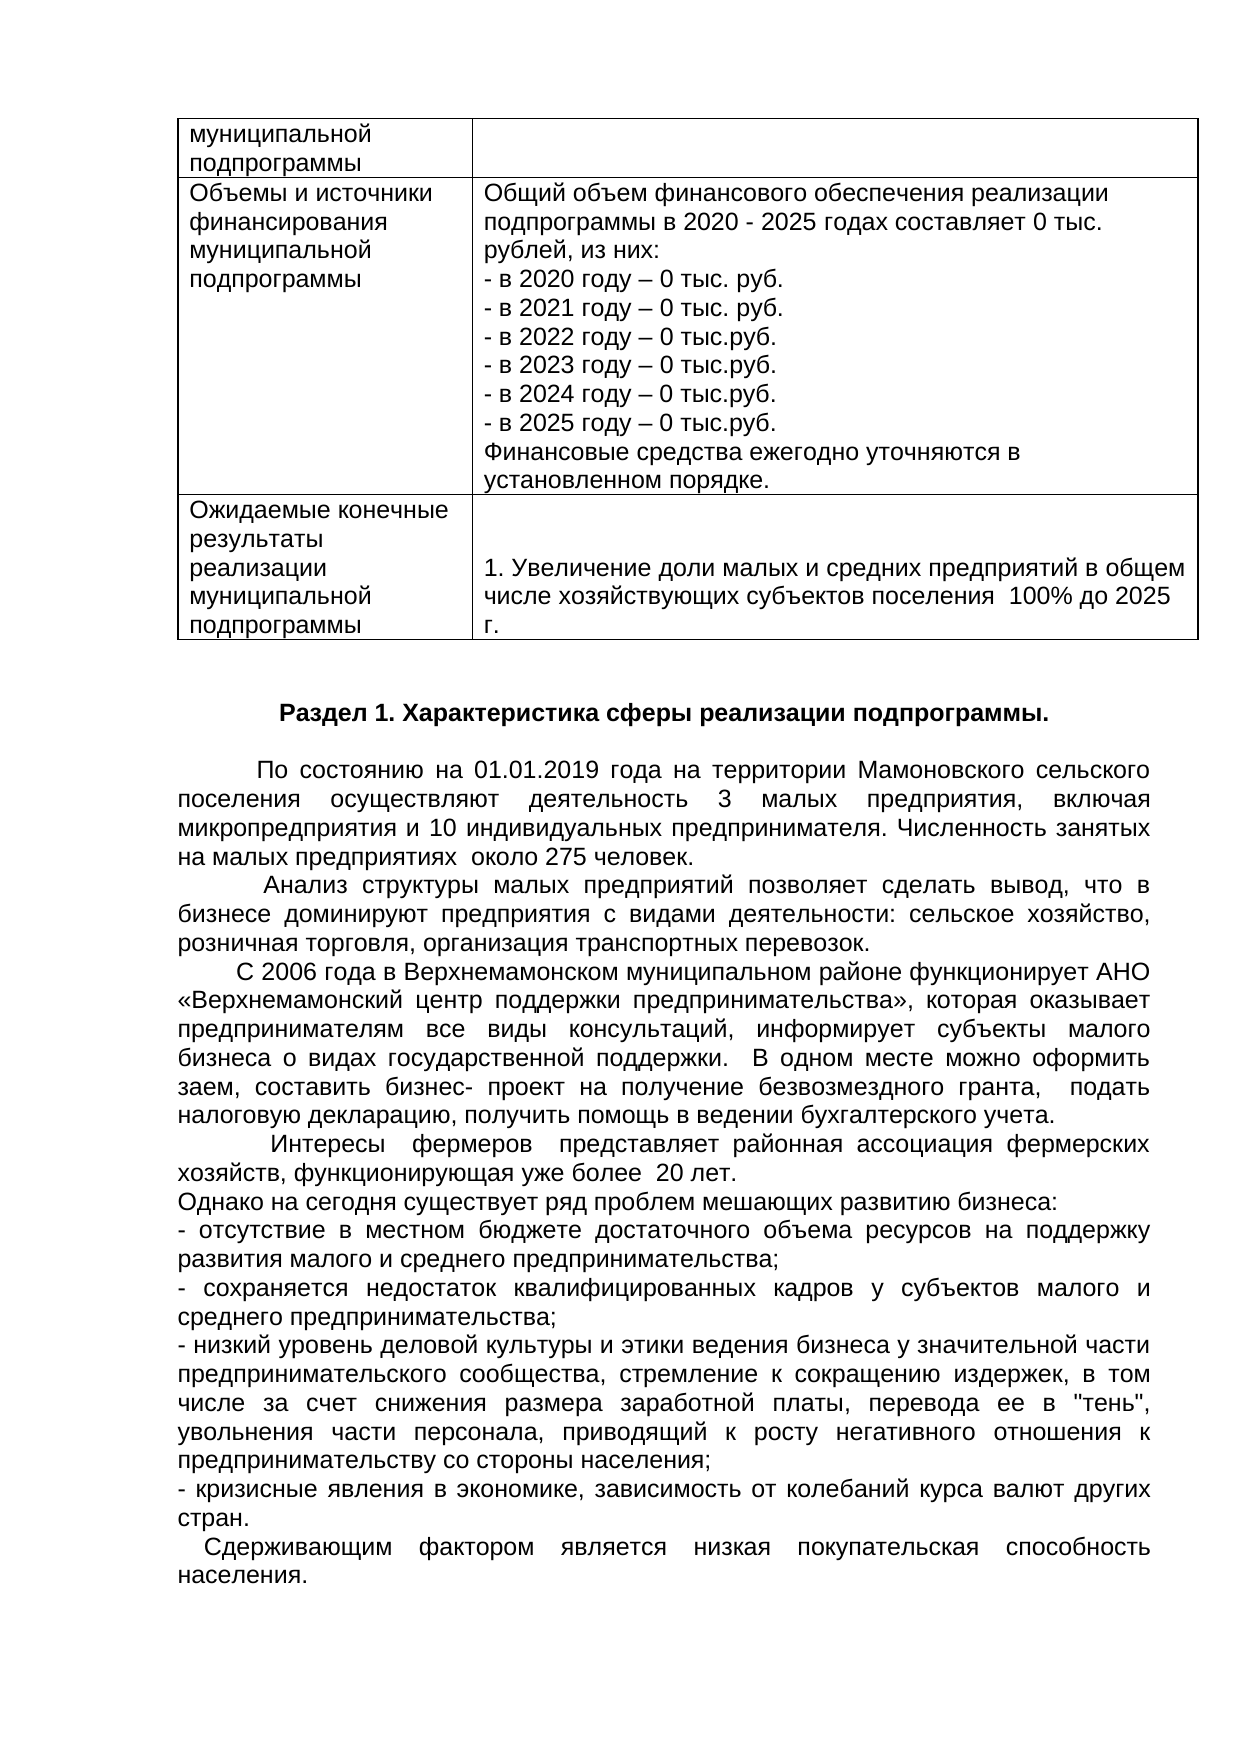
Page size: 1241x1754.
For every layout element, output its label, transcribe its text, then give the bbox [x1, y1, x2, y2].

text Сдерживающим фактором является низкая покупательская способность населения. [177, 1532, 1152, 1589]
table_cell Общий объем финансового обеспечения реализации подпрограммы в 2020 - 2025 годах составляет 0 тыс. рублей, из них: - в 2020 году – 0 тыс. руб. - в 2021 году – 0 тыс. руб. - в 2022 году – 0 тыс.руб. - в 2023 году – 0 тыс.руб. - в 2024 году – 0 тыс.руб. - в 2025 году – 0 тыс.руб. Финансовые средства ежегодно уточняются в установленном порядке. [473, 178, 1197, 494]
text Анализ структуры малых предприятий позволяет сделать вывод, что в бизнесе доминируют предприятия с видами деятельности: сельское хозяйство, розничная торговля, организация транспортных перевозок. [177, 870, 1152, 957]
table_cell Ожидаемые конечные результаты реализации муниципальной подпрограммы [179, 495, 472, 639]
text Однако на сегодня существует ряд проблем мешающих развитию бизнеса: [177, 1187, 1152, 1215]
text - низкий уровень деловой культуры и этики ведения бизнеса у значительной части предпринимательского сообщества, стремление к сокращению издержек, в том числе за счет снижения размера заработной платы, перевода ее в "тень", увольнения части персонала, приводящий к росту негативного отношения к предпринимательству со стороны населения; [177, 1330, 1152, 1474]
text - сохраняется недостаток квалифицированных кадров у субъектов малого и среднего предпринимательства; [177, 1273, 1152, 1330]
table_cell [179, 119, 472, 177]
table_cell Объемы и источники финансирования муниципальной подпрограммы [179, 178, 472, 494]
text По состоянию на 01.01.2019 года на территории Мамоновского сельского поселения осуществляют деятельность 3 малых предприятия, включая микропредприятия и 10 индивидуальных предпринимателя. Численность занятых на малых предприятиях около 275 человек. [177, 755, 1152, 870]
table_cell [473, 119, 1197, 177]
text С 2006 года в Верхнемамонском муниципальном районе функционирует АНО «Верхнемамонский центр поддержки предпринимательства», которая оказывает предпринимателям все виды консультаций, информирует субъекты малого бизнеса о видах государственной поддержки. В одном месте можно оформить заем, составить бизнес- проект на получение безвозмездного гранта, подать налоговую декларацию, получить помощь в ведении бухгалтерского учета. [177, 957, 1152, 1129]
text - кризисные явления в экономике, зависимость от колебаний курса валют других стран. [177, 1474, 1152, 1532]
text Интересы фермеров представляет районная ассоциация фермерских хозяйств, функционирующая уже более 20 лет. [177, 1129, 1152, 1187]
text Раздел 1. Характеристика сферы реализации подпрограммы. [177, 698, 1152, 727]
text - отсутствие в местном бюджете достаточного объема ресурсов на поддержку развития малого и среднего предпринимательства; [177, 1215, 1152, 1273]
table_cell 1. Увеличение доли малых и средних предприятий в общем числе хозяйствующих субъектов поселения 100% до 2025 г. [473, 495, 1197, 639]
